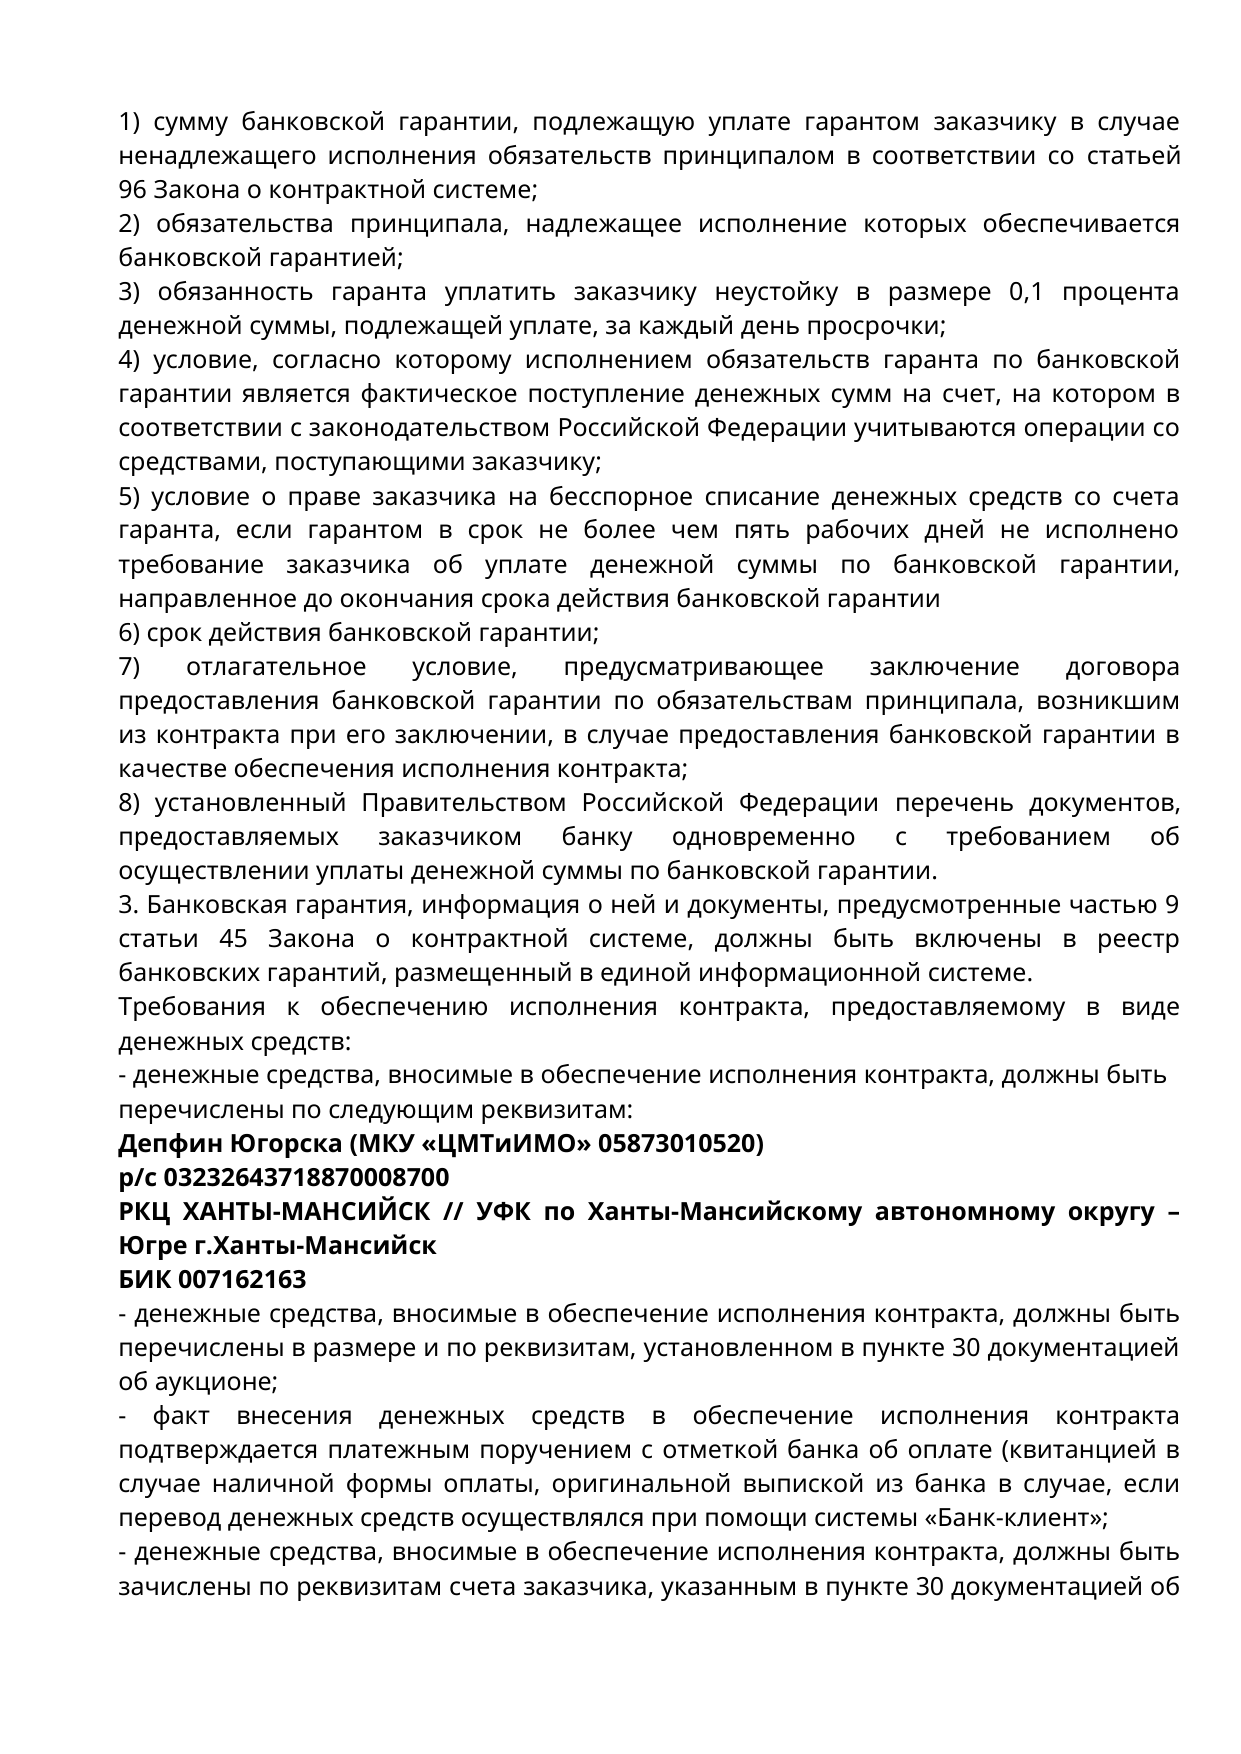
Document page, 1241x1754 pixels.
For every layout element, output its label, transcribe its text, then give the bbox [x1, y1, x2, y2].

text 3) обязанность гаранта уплатить заказчику неустойку в размере 0,1 процента денежной суммы, подлежащей уплате, за каждый день просрочки; [118, 274, 1181, 342]
text - денежные средства, вносимые в обеспечение исполнения контракта, должны быть перечислены по следующим реквизитам: [118, 1057, 1181, 1125]
text 7) отлагательное условие, предусматривающее заключение договора предоставления банковской гарантии по обязательствам принципала, возникшим из контракта при его заключении, в случае предоставления банковской гарантии в качестве обеспечения исполнения контракта; [118, 648, 1181, 785]
text Депфин Югорска (МКУ «ЦМТиИМО» 05873010520) [118, 1125, 1181, 1159]
text - денежные средства, вносимые в обеспечение исполнения контракта, должны быть перечислены в размере и по реквизитам, установленном в пункте 30 документацией об аукционе; [118, 1296, 1181, 1398]
text 6) срок действия банковской гарантии; [118, 614, 1181, 648]
text р/с 03232643718870008700 [118, 1159, 1181, 1193]
text БИК 007162163 [118, 1262, 1181, 1296]
text 8) установленный Правительством Российской Федерации перечень документов, предоставляемых заказчиком банку одновременно с требованием об осуществлении уплаты денежной суммы по банковской гарантии. [118, 785, 1181, 887]
text 5) условие о праве заказчика на бесспорное списание денежных средств со счета гаранта, если гарантом в срок не более чем пять рабочих дней не исполнено требование заказчика об уплате денежной суммы по банковской гарантии, направленное до окончания срока действия банковской гарантии [118, 478, 1181, 614]
text РКЦ ХАНТЫ-МАНСИЙСК // УФК по Ханты-Мансийскому автономному округу – Югре г.Ханты-Мансийск [118, 1193, 1181, 1262]
text - факт внесения денежных средств в обеспечение исполнения контракта подтверждается платежным поручением с отметкой банка об оплате (квитанцией в случае наличной формы оплаты, оригинальной выпиской из банка в случае, если перевод денежных средств осуществлялся при помощи системы «Банк-клиент»; [118, 1398, 1181, 1534]
text 3. Банковская гарантия, информация о ней и документы, предусмотренные частью 9 статьи 45 Закона о контрактной системе, должны быть включены в реестр банковских гарантий, размещенный в единой информационной системе. [118, 887, 1181, 989]
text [118, 1534, 1181, 1602]
text 1) сумму банковской гарантии, подлежащую уплате гарантом заказчику в случае ненадлежащего исполнения обязательств принципалом в соответствии со статьей 96 Закона о контрактной системе; [118, 103, 1181, 206]
text Требования к обеспечению исполнения контракта, предоставляемому в виде денежных средств: [118, 989, 1181, 1057]
text 4) условие, согласно которому исполнением обязательств гаранта по банковской гарантии является фактическое поступление денежных сумм на счет, на котором в соответствии с законодательством Российской Федерации учитываются операции со средствами, поступающими заказчику; [118, 342, 1181, 478]
text 2) обязательства принципала, надлежащее исполнение которых обеспечивается банковской гарантией; [118, 206, 1181, 274]
